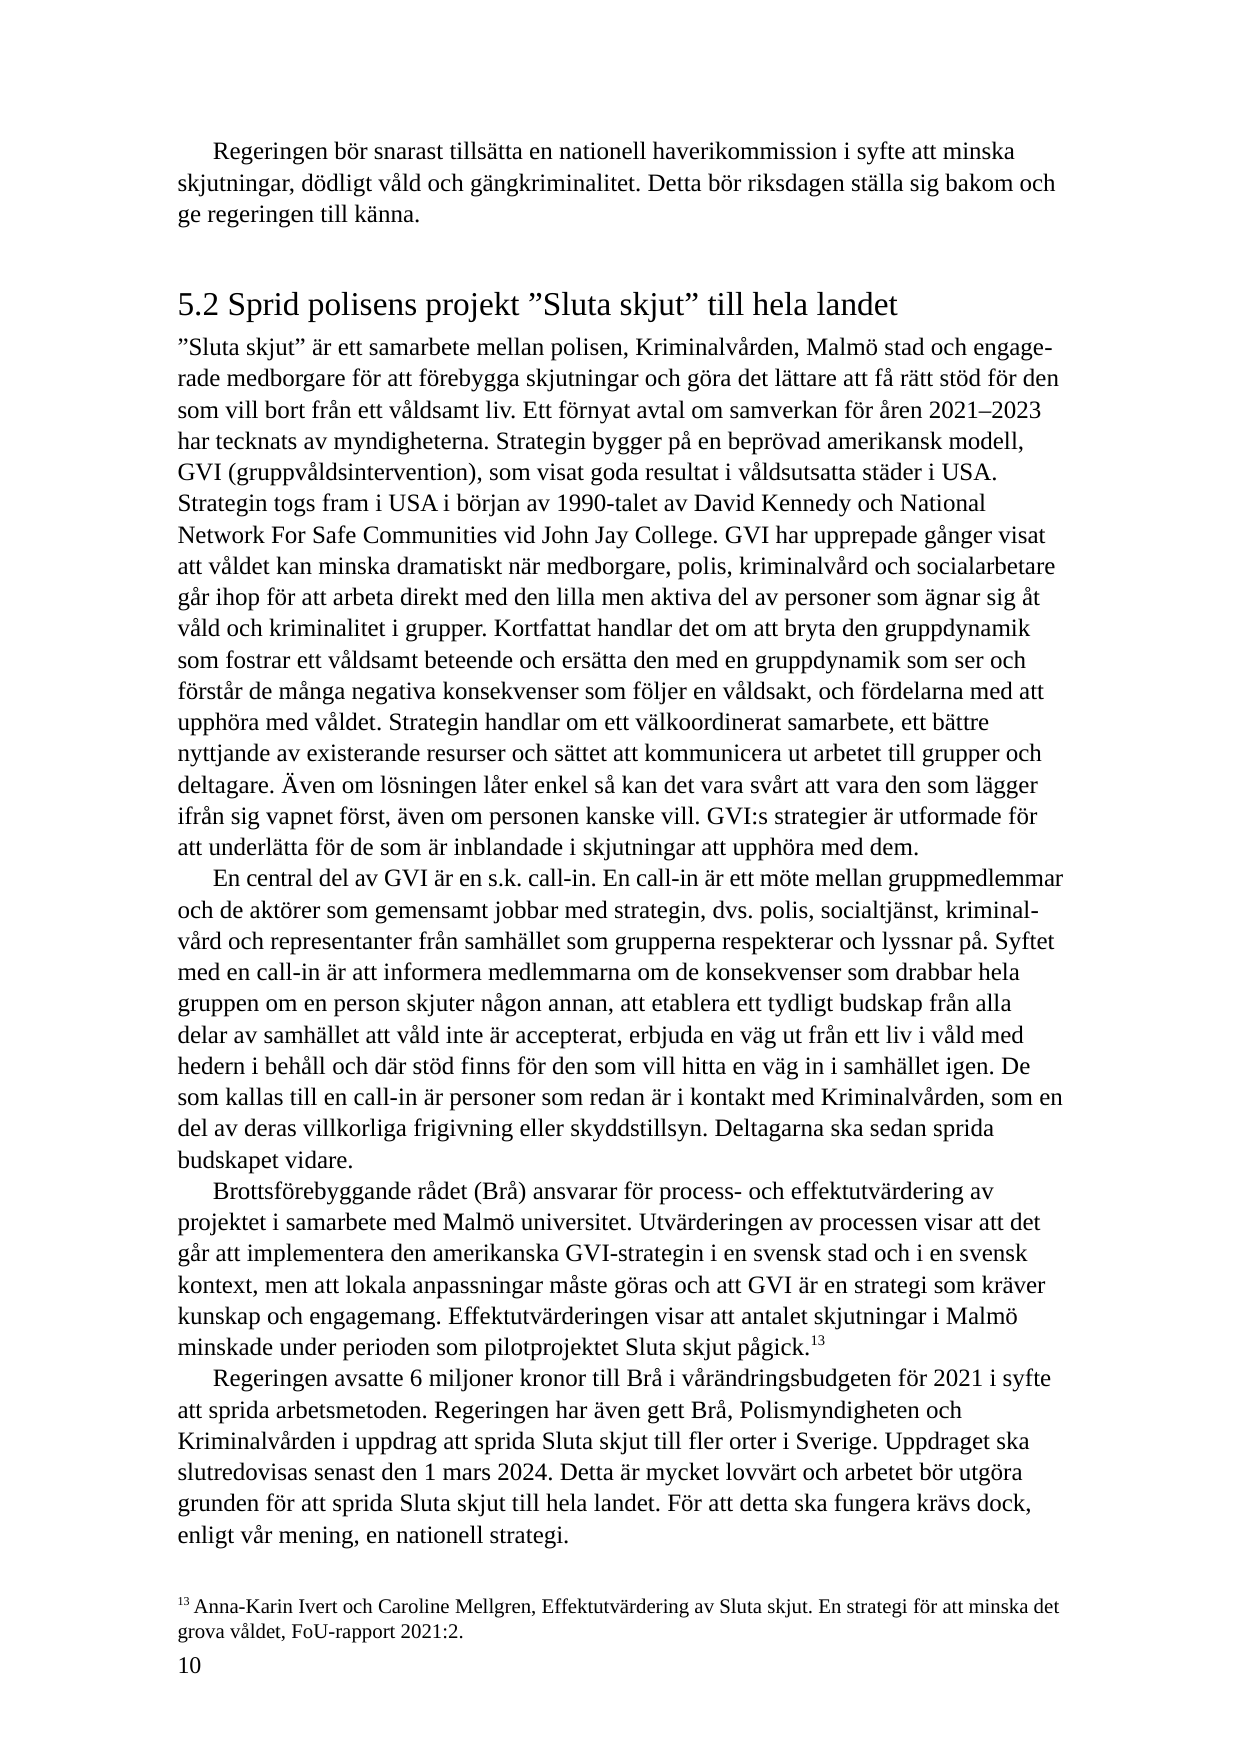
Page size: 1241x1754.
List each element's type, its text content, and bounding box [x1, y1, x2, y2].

text Regeringen avsatte 6 miljoner kronor till Brå i vårändringsbudgeten för 2021 i syfte att sprida arbetsmetoden. Regeringen har även gett Brå, Polismyndigheten och Kriminalvården i uppdrag att sprida Sluta skjut till fler orter i Sverige. Uppdraget ska slutredovisas senast den 1 mars 2024. Detta är mycket lovvärt och arbetet bör utgöra grunden för att sprida Sluta skjut till hela landet. För att detta ska fungera krävs dock, enligt vår mening, en nationell strategi. [177, 1361, 1063, 1548]
text En central del av GVI är en s.k. call-in. En call-in är ett möte mellan gruppmedlemmar och de aktörer som gemensamt jobbar med strategin, dvs. polis, socialtjänst, kriminalvård och representanter från samhället som grupperna respekterar och lyssnar på. Syftet med en call-in är att informera medlemmarna om de konsekvenser som drabbar hela gruppen om en person skjuter någon annan, att etablera ett tydligt budskap från alla delar av samhället att våld inte är accepterat, erbjuda en väg ut från ett liv i våld med hedern i behåll och där stöd finns för den som vill hitta en väg in i samhället igen. De som kallas till en call-in är personer som redan är i kontakt med Kriminalvården, som en del av deras villkorliga frigivning eller skyddstillsyn. Deltagarna ska sedan sprida budskapet vidare. [177, 861, 1063, 1173]
text Sprid polisens projekt ”Sluta skjut” till hela landet [177, 290, 1063, 321]
text Regeringen bör snarast tillsätta en nationell haverikommission i syfte att minska skjutningar, dödligt våld och gängkriminalitet. Detta bör riksdagen ställa sig bakom och ge regeringen till känna. [177, 134, 1063, 228]
text Brottsförebyggande rådet (Brå) ansvarar för process- och effektutvärdering av projektet i samarbete med Malmö universitet. Utvärderingen av processen visar att det går att implementera den amerikanska GVI-strategin i en svensk stad och i en svensk kontext, men att lokala anpassningar måste göras och att GVI är en strategi som kräver kunskap och engagemang. Effektutvärderingen visar att antalet skjutningar i Malmö minskade under perioden som pilotprojektet Sluta skjut pågick. [177, 1173, 1063, 1361]
text ”Sluta skjut” är ett samarbete mellan polisen, Kriminalvården, Malmö stad och engagerade medborgare för att förebygga skjutningar och göra det lättare att få rätt stöd för den som vill bort från ett våldsamt liv. Ett förnyat avtal om samverkan för åren 2021–2023 har tecknats av myndigheterna. Strategin bygger på en beprövad amerikansk modell, GVI (gruppvåldsintervention), som visat goda resultat i våldsutsatta städer i USA. Strategin togs fram i USA i början av 1990-talet av David Kennedy och National Network For Safe Communities vid John Jay College. GVI har upprepade gånger visat att våldet kan minska dramatiskt när medborgare, polis, kriminalvård och socialarbetare går ihop för att arbeta direkt med den lilla men aktiva del av personer som ägnar sig åt våld och kriminalitet i grupper. Kortfattat handlar det om att bryta den gruppdynamik som fostrar ett våldsamt beteende och ersätta den med en gruppdynamik som ser och förstår de många negativa konsekvenser som följer en våldsakt, och fördelarna med att upphöra med våldet. Strategin handlar om ett välkoordinerat samarbete, ett bättre nyttjande av existerande resurser och sättet att kommunicera ut arbetet till grupper och deltagare. Även om lösningen låter enkel så kan det vara svårt att vara den som lägger ifrån sig vapnet först, även om personen kanske vill. GVI:s strategier är utformade för att underlätta för de som är inblandade i skjutningar att upphöra med dem. [177, 330, 1063, 861]
